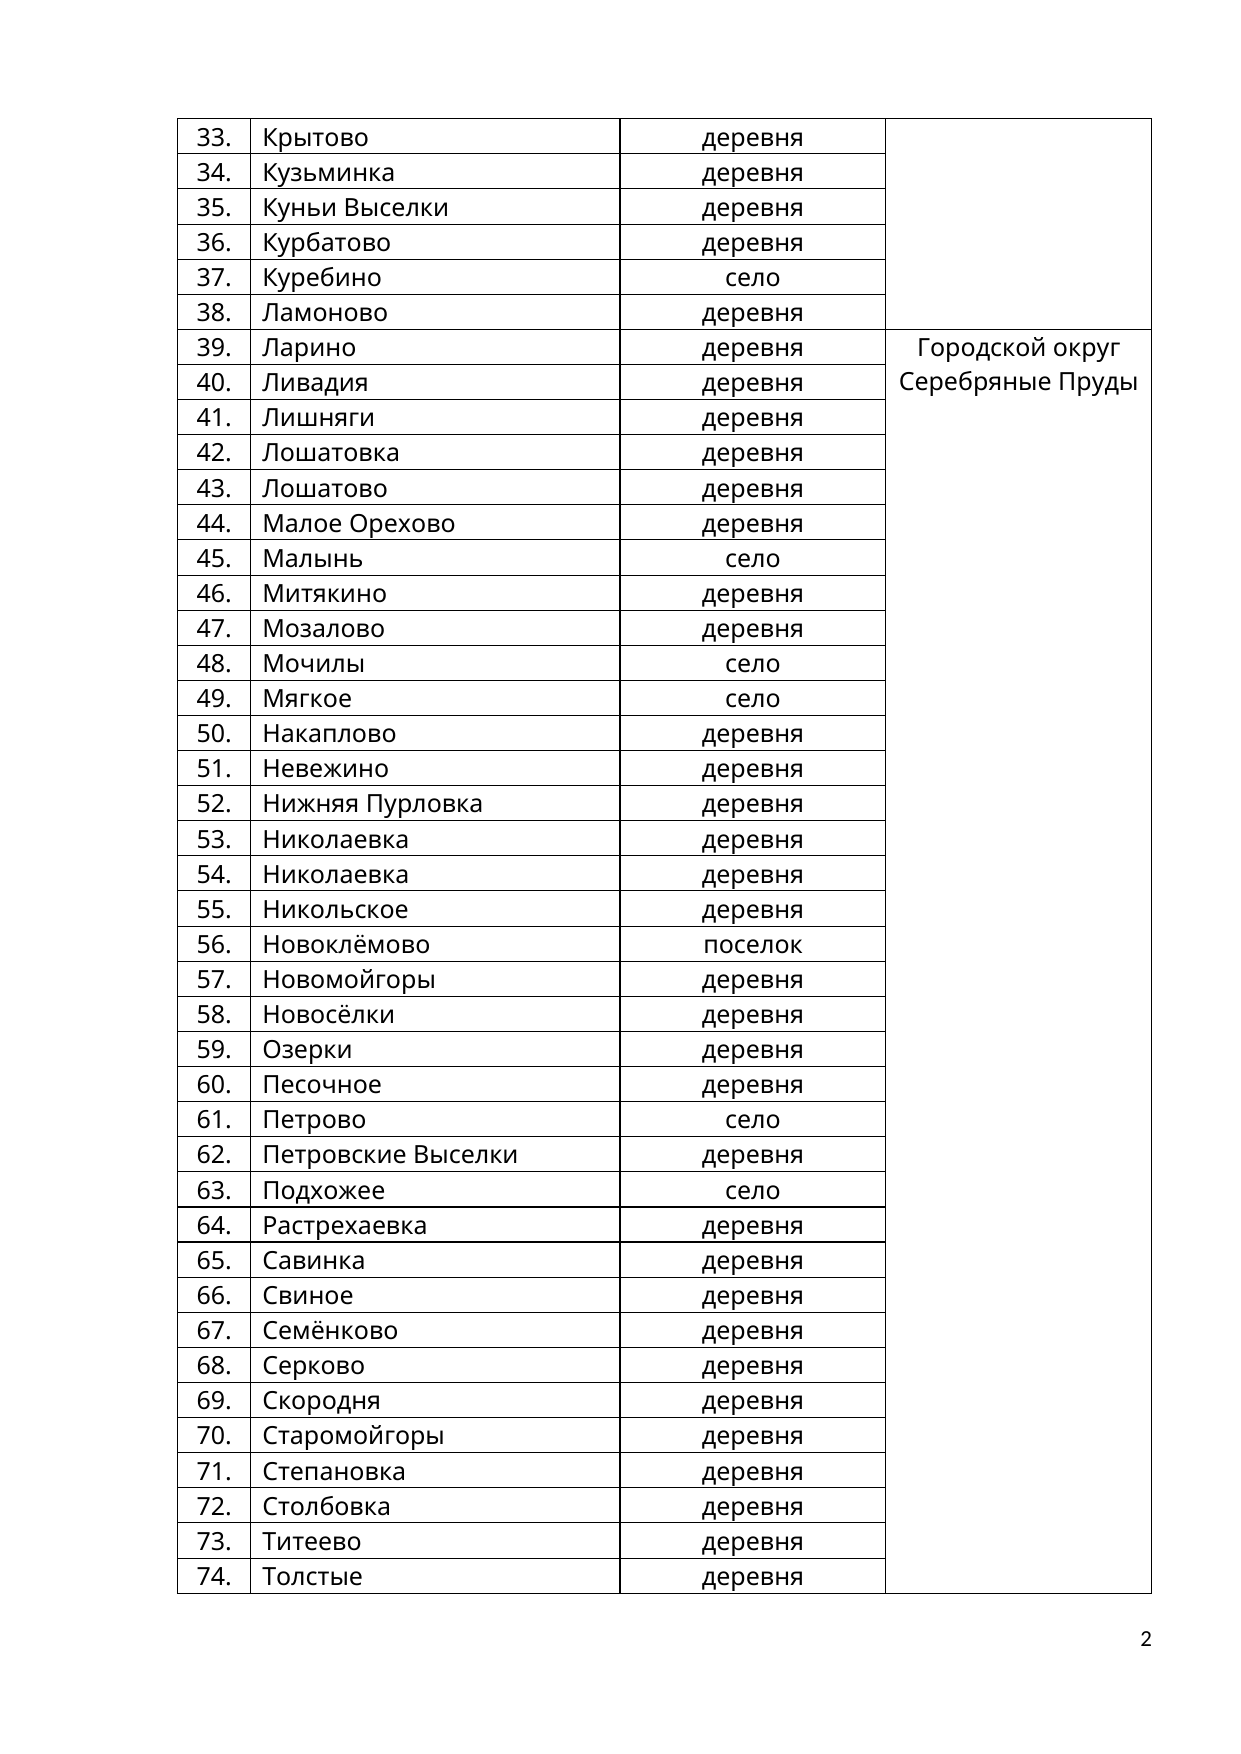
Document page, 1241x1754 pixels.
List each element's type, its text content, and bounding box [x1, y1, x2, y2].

table_cell [178, 1348, 250, 1382]
table_cell село [621, 540, 885, 574]
table_cell [178, 821, 250, 855]
table_cell деревня [621, 716, 885, 750]
table_cell Малынь [251, 540, 619, 574]
table_cell [178, 962, 250, 996]
table_cell Ливадия [251, 365, 619, 399]
table_cell Свиное [251, 1278, 619, 1312]
table_cell Куребино [251, 260, 619, 294]
table_cell деревня [621, 1278, 885, 1312]
table_cell Митякино [251, 576, 619, 609]
table_cell [178, 1559, 250, 1592]
table_cell поселок [621, 927, 885, 961]
table_cell деревня [621, 997, 885, 1031]
table_cell [178, 1383, 250, 1417]
table_cell деревня [621, 1313, 885, 1347]
table_cell Никольское [251, 891, 619, 926]
table_cell Савинка [251, 1243, 619, 1277]
table_cell [178, 1278, 250, 1312]
table_cell деревня [621, 1067, 885, 1101]
table_cell село [621, 1102, 885, 1136]
table_cell Николаевка [251, 821, 619, 855]
table_cell деревня [621, 330, 885, 364]
table_cell деревня [621, 1488, 885, 1522]
table_cell [178, 154, 250, 188]
table_cell Новоклёмово [251, 927, 619, 961]
table_cell [178, 330, 250, 364]
table_cell [178, 1453, 250, 1487]
table_cell Курбатово [251, 225, 619, 258]
table_cell Невежино [251, 751, 619, 785]
table_cell село [621, 646, 885, 680]
table_cell Ламоново [251, 295, 619, 329]
table_cell деревня [621, 435, 885, 469]
table_cell [178, 997, 250, 1031]
table_cell Песочное [251, 1067, 619, 1101]
table_cell [178, 1418, 250, 1452]
table_cell [178, 1137, 250, 1171]
table_cell Мочилы [251, 646, 619, 680]
table_cell [178, 1488, 250, 1522]
table_cell деревня [621, 1453, 885, 1487]
table_cell деревня [621, 505, 885, 539]
table_cell Семёнково [251, 1313, 619, 1347]
table_cell Озерки [251, 1032, 619, 1066]
table_cell деревня [621, 1559, 885, 1592]
table_cell деревня [621, 856, 885, 890]
table_cell [178, 470, 250, 504]
table_cell деревня [621, 1208, 885, 1241]
table_cell [178, 505, 250, 539]
table_cell деревня [621, 295, 885, 329]
table_cell [178, 927, 250, 961]
table_cell деревня [621, 119, 885, 153]
table_cell [178, 435, 250, 469]
table_cell [178, 576, 250, 609]
table_cell деревня [621, 821, 885, 855]
table_cell [178, 540, 250, 574]
table_cell деревня [621, 400, 885, 434]
table_cell Куньи Выселки [251, 189, 619, 223]
table_cell [178, 119, 250, 153]
table_cell Новосёлки [251, 997, 619, 1031]
table_cell Лошатовка [251, 435, 619, 469]
table_cell [178, 646, 250, 680]
table_cell деревня [621, 1383, 885, 1417]
table_cell Мягкое [251, 681, 619, 715]
table_cell [178, 681, 250, 715]
table_cell деревня [621, 470, 885, 504]
table_cell Лишняги [251, 400, 619, 434]
table_cell [178, 1243, 250, 1277]
table_cell Петрово [251, 1102, 619, 1136]
table_cell Толстые [251, 1559, 619, 1592]
table_cell деревня [621, 1348, 885, 1382]
table_cell деревня [621, 225, 885, 258]
table_cell [178, 295, 250, 329]
table_cell Мозалово [251, 611, 619, 645]
table_cell деревня [621, 154, 885, 188]
table_cell [178, 189, 250, 223]
table_cell Кузьминка [251, 154, 619, 188]
table_cell Новомойгоры [251, 962, 619, 996]
table_cell Накаплово [251, 716, 619, 750]
table_cell [178, 786, 250, 820]
table_cell [178, 1067, 250, 1101]
table_cell Растрехаевка [251, 1208, 619, 1241]
table_cell деревня [621, 1523, 885, 1557]
table_cell село [621, 1172, 885, 1206]
table_cell [178, 611, 250, 645]
table_cell [178, 1313, 250, 1347]
table_cell деревня [621, 962, 885, 996]
table_cell [178, 716, 250, 750]
table_cell Старомойгоры [251, 1418, 619, 1452]
table_cell село [621, 681, 885, 715]
table_cell Лошатово [251, 470, 619, 504]
table_cell деревня [621, 1418, 885, 1452]
table_cell Столбовка [251, 1488, 619, 1522]
table_cell [178, 751, 250, 785]
table_cell [178, 225, 250, 258]
table_cell [178, 365, 250, 399]
table_cell Ларино [251, 330, 619, 364]
table_cell деревня [621, 1243, 885, 1277]
table_cell село [621, 260, 885, 294]
table_cell деревня [621, 576, 885, 609]
table_cell деревня [621, 365, 885, 399]
table_cell деревня [621, 786, 885, 820]
table_cell деревня [621, 189, 885, 223]
table_cell Скородня [251, 1383, 619, 1417]
table_cell [178, 400, 250, 434]
table_cell [178, 891, 250, 926]
table_cell [178, 260, 250, 294]
table_cell деревня [621, 751, 885, 785]
table_cell [178, 1208, 250, 1241]
table_cell Городской округ Серебряные Пруды [886, 330, 1151, 1592]
table_cell Степановка [251, 1453, 619, 1487]
table_cell [178, 1102, 250, 1136]
table_cell Серково [251, 1348, 619, 1382]
table_cell деревня [621, 891, 885, 926]
table_cell [178, 1523, 250, 1557]
table_cell Подхожее [251, 1172, 619, 1206]
table_cell Малое Орехово [251, 505, 619, 539]
table_cell [178, 1032, 250, 1066]
table_cell [178, 1172, 250, 1206]
table_cell Петровские Выселки [251, 1137, 619, 1171]
table_cell Титеево [251, 1523, 619, 1557]
table_cell деревня [621, 1137, 885, 1171]
table_cell Нижняя Пурловка [251, 786, 619, 820]
table_cell [178, 856, 250, 890]
table_cell деревня [621, 1032, 885, 1066]
table_cell Крытово [251, 119, 619, 153]
table_cell Николаевка [251, 856, 619, 890]
table_cell деревня [621, 611, 885, 645]
